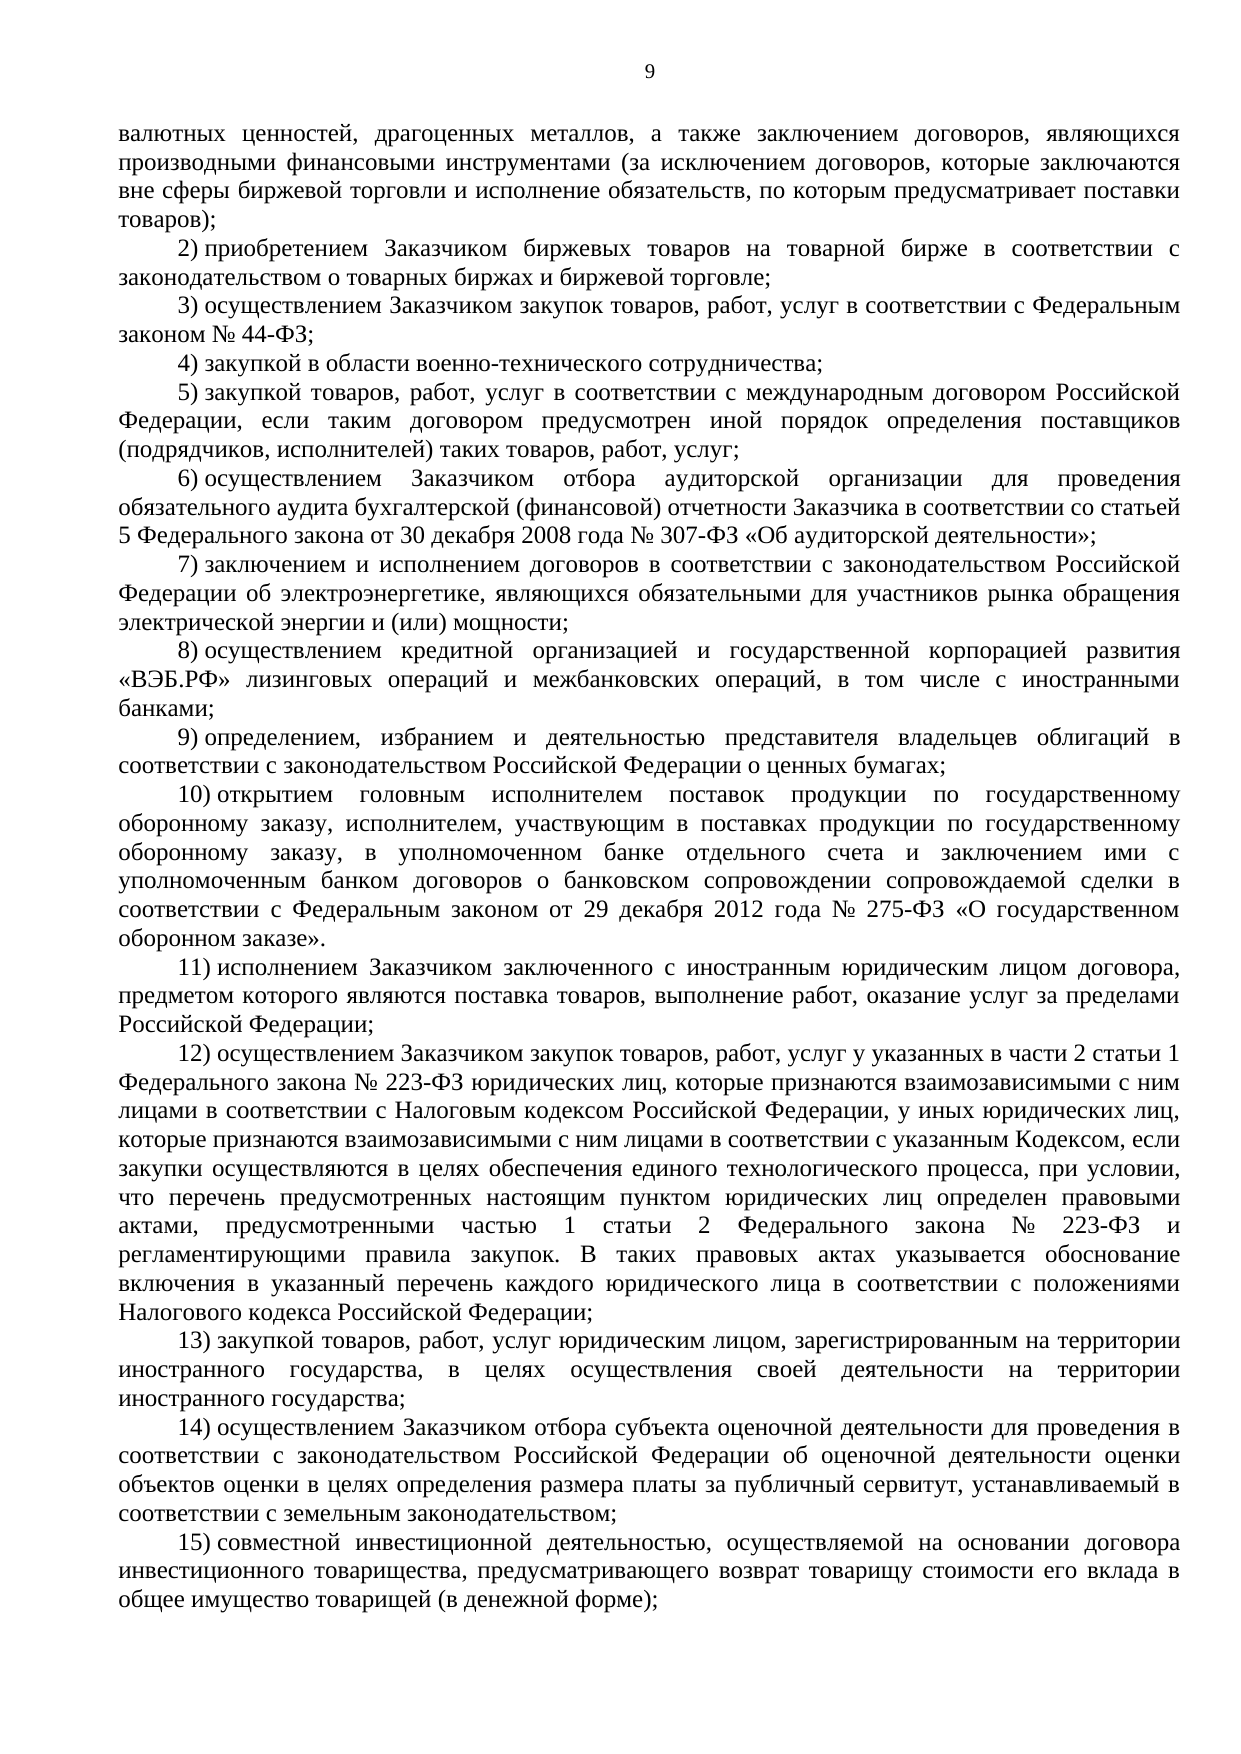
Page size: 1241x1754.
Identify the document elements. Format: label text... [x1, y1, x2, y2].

text 3) осуществлением Заказчиком закупок товаров, работ, услуг в соответствии с Федеральным законом № 44-ФЗ; [118, 291, 1181, 348]
text 10) открытием головным исполнителем поставок продукции по государственному оборонному заказу, исполнителем, участвующим в поставках продукции по государственному оборонному заказу, в уполномоченном банке отдельного счета и заключением ими с уполномоченным банком договоров о банковском сопровождении сопровождаемой сделки в соответствии с Федеральным законом от 29 декабря 2012 года № 275-ФЗ «О государственном оборонном заказе». [118, 779, 1181, 952]
text 2) приобретением Заказчиком биржевых товаров на товарной бирже в соответствии с законодательством о товарных биржах и биржевой торговле; [118, 233, 1181, 291]
text 5) закупкой товаров, работ, услуг в соответствии с международным договором Российской Федерации, если таким договором предусмотрен иной порядок определения поставщиков (подрядчиков, исполнителей) таких товаров, работ, услуг; [118, 377, 1181, 463]
text 15) совместной инвестиционной деятельностью, осуществляемой на основании договора инвестиционного товарищества, предусматривающего возврат товарищу стоимости его вклада в общее имущество товарищей (в денежной форме); [118, 1527, 1181, 1613]
text 8) осуществлением кредитной организацией и государственной корпорацией развития «ВЭБ.РФ» лизинговых операций и межбанковских операций, в том числе с иностранными банками; [118, 636, 1181, 722]
text 9) определением, избранием и деятельностью представителя владельцев облигаций в соответствии с законодательством Российской Федерации о ценных бумагах; [118, 722, 1181, 779]
text 12) осуществлением Заказчиком закупок товаров, работ, услуг у указанных в части 2 статьи 1 Федерального закона № 223-ФЗ юридических лиц, которые признаются взаимозависимыми с ним лицами в соответствии с Налоговым кодексом Российской Федерации, у иных юридических лиц, которые признаются взаимозависимыми с ним лицами в соответствии с указанным Кодексом, если закупки осуществляются в целях обеспечения единого технологического процесса, при условии, что перечень предусмотренных настоящим пунктом юридических лиц определен правовыми актами, предусмотренными частью 1 статьи 2 Федерального закона № 223-ФЗ и регламентирующими правила закупок. В таких правовых актах указывается обоснование включения в указанный перечень каждого юридического лица в соответствии с положениями Налогового кодекса Российской Федерации; [118, 1038, 1181, 1326]
text 7) заключением и исполнением договоров в соответствии с законодательством Российской Федерации об электроэнергетике, являющихся обязательными для участников рынка обращения электрической энергии и (или) мощности; [118, 549, 1181, 636]
text 6) осуществлением Заказчиком отбора аудиторской организации для проведения обязательного аудита бухгалтерской (финансовой) отчетности Заказчика в соответствии со статьей 5 Федерального закона от 30 декабря 2008 года № 307-ФЗ «Об аудиторской деятельности»; [118, 463, 1181, 549]
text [118, 118, 1181, 233]
text 13) закупкой товаров, работ, услуг юридическим лицом, зарегистрированным на территории иностранного государства, в целях осуществления своей деятельности на территории иностранного государства; [118, 1326, 1181, 1412]
text 11) исполнением Заказчиком заключенного с иностранным юридическим лицом договора, предметом которого являются поставка товаров, выполнение работ, оказание услуг за пределами Российской Федерации; [118, 952, 1181, 1038]
text 4) закупкой в области военно-технического сотрудничества; [118, 348, 1181, 377]
text 14) осуществлением Заказчиком отбора субъекта оценочной деятельности для проведения в соответствии с законодательством Российской Федерации об оценочной деятельности оценки объектов оценки в целях определения размера платы за публичный сервитут, устанавливаемый в соответствии с земельным законодательством; [118, 1412, 1181, 1527]
